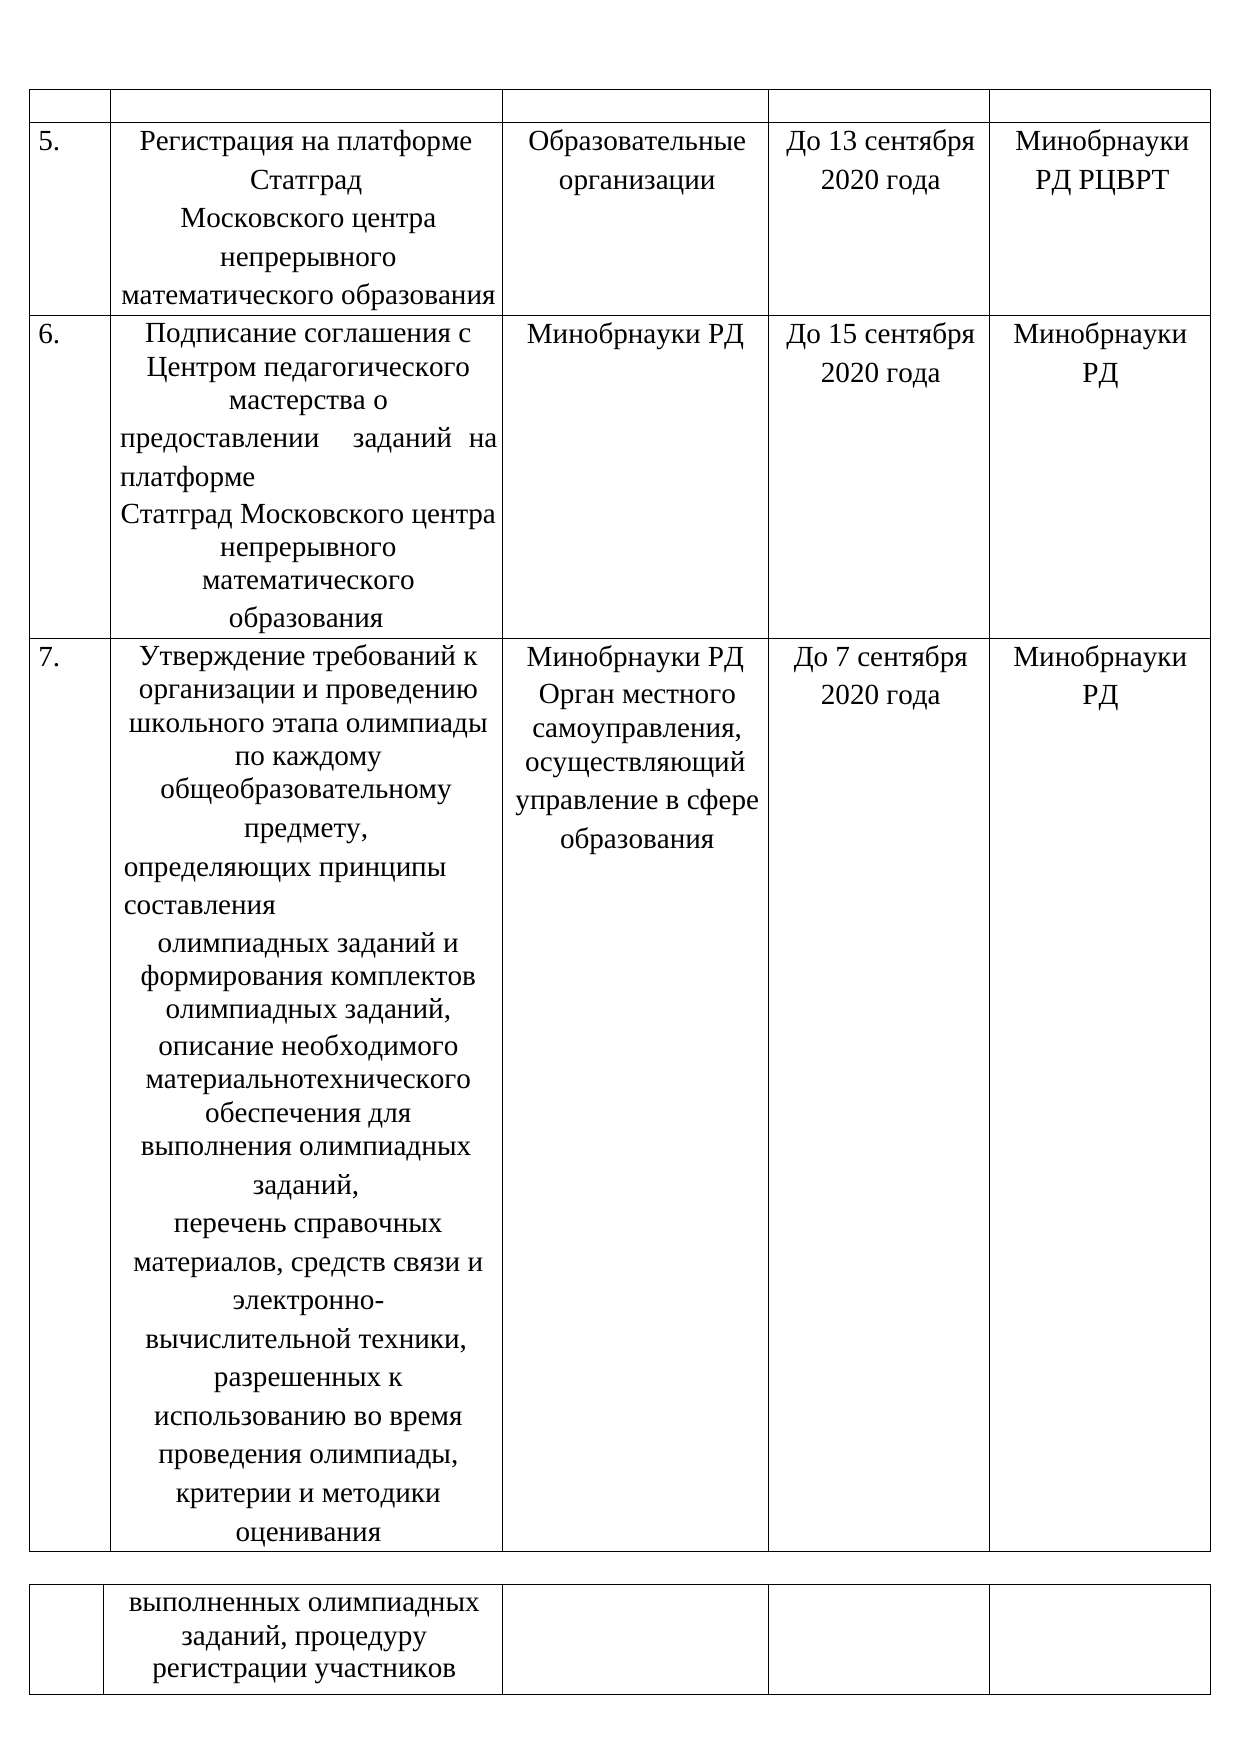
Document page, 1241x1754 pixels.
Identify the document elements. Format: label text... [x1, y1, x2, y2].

table_cell До 13 сентября 2020 года [769, 123, 989, 315]
table_cell 7. [30, 639, 110, 1551]
table_cell До 7 сентября 2020 года [769, 639, 989, 1551]
table_cell Минобрнауки РД [990, 639, 1210, 1551]
table_cell До 15 сентября 2020 года [769, 316, 989, 637]
table_cell Минобрнауки РД РЦВРТ [990, 123, 1210, 315]
table_header [30, 1585, 103, 1694]
table_cell Образовательные организации [503, 123, 768, 315]
table_cell 5. [30, 123, 110, 315]
table_header [769, 1585, 989, 1694]
table_cell 6. [30, 316, 110, 637]
table_cell Минобрнауки РД Орган местного самоуправления, осуществляющий управление в сфере образования [503, 639, 768, 1551]
table_header [30, 90, 110, 122]
table_cell Утверждение требований к организации и проведению школьного этапа олимпиады по каждому общеобразовательному предмету, определяющих принципы составления олимпиадных заданий и формирования комплектов олимпиадных заданий, описание необходимого материальнотехнического обеспечения для выполнения олимпиадных заданий, перечень справочных материалов, средств связи и электронно- вычислительной техники, разрешенных к использованию во время проведения олимпиады, критерии и методики оценивания [111, 639, 502, 1551]
table_header [503, 1585, 768, 1694]
table_header [769, 90, 989, 122]
table_cell Регистрация на платформе Статград Московского центра непрерывного математического образования [111, 123, 502, 315]
table_header [990, 1585, 1210, 1694]
table_cell Подписание соглашения с Центром педагогического мастерства о предоставлении заданий на платформе Статград Московского центра непрерывного математического образования [111, 316, 502, 637]
table_cell Минобрнауки РД [503, 316, 768, 637]
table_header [503, 90, 768, 122]
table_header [111, 90, 502, 122]
table_cell Минобрнауки РД [990, 316, 1210, 637]
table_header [104, 1585, 502, 1694]
table_header [990, 90, 1210, 122]
